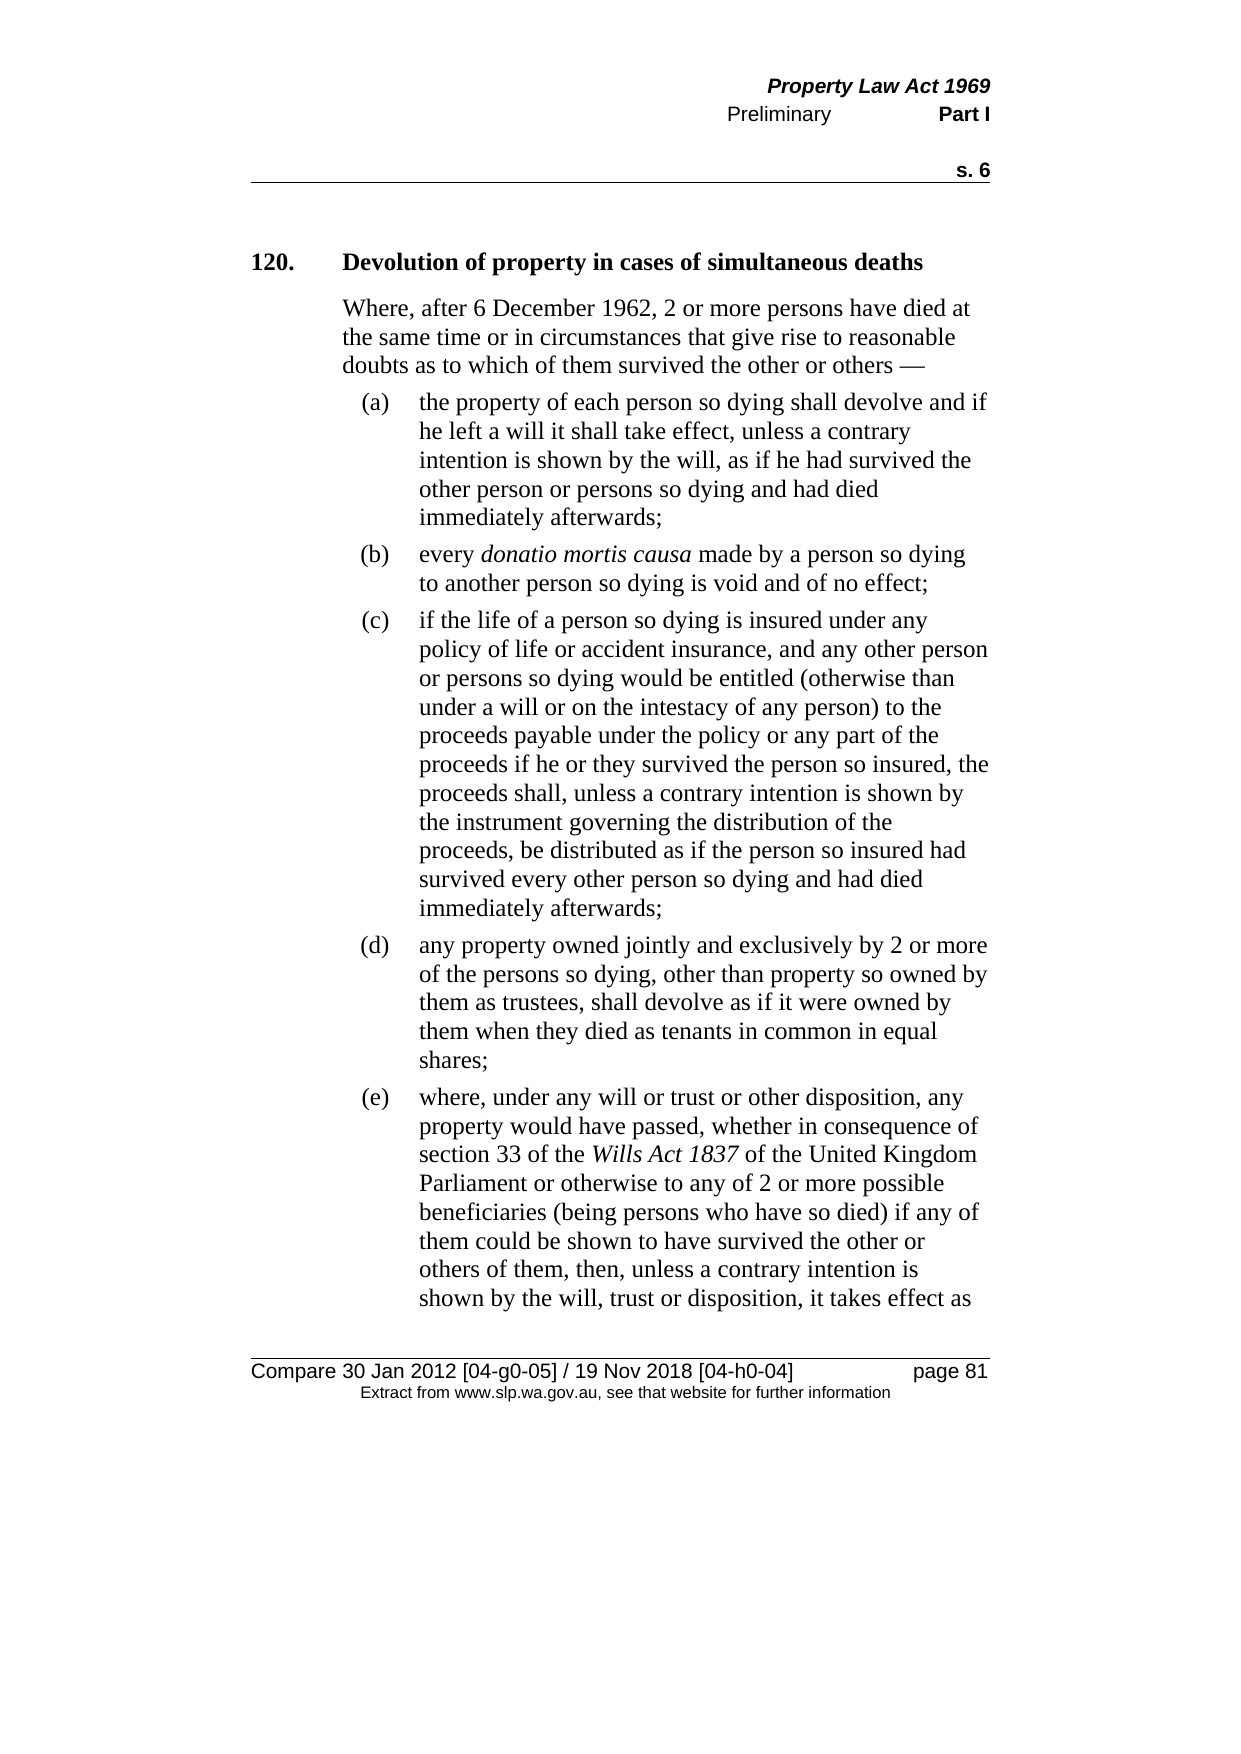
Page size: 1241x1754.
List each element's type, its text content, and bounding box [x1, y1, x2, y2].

subtitle 120. Devolution of property in cases of simultaneous deaths [251, 247, 990, 276]
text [251, 1082, 990, 1312]
text (a) the property of each person so dying shall devolve and if he left a will it shall take effect, unless a contrary intention is shown by the will, as if he had survived the other person or persons so dying and had died immediately afterwards; [251, 387, 990, 531]
text Where, after 6 December 1962, 2 or more persons have died at the same time or in circumstances that give rise to reasonable doubts as to which of them survived the other or others — [251, 293, 990, 379]
text (c) if the life of a person so dying is insured under any policy of life or accident insurance, and any other person or persons so dying would be entitled (otherwise than under a will or on the intestacy of any person) to the proceeds payable under the policy or any part of the proceeds if he or they survived the person so insured, the proceeds shall, unless a contrary intention is shown by the instrument governing the distribution of the proceeds, be distributed as if the person so insured had survived every other person so dying and had died immediately afterwards; [251, 605, 990, 922]
text (d) any property owned jointly and exclusively by 2 or more of the persons so dying, other than property so owned by them as trustees, shall devolve as if it were owned by them when they died as tenants in common in equal shares; [251, 930, 990, 1074]
text (b) every donatio mortis causa made by a person so dying to another person so dying is void and of no effect; [251, 539, 990, 597]
